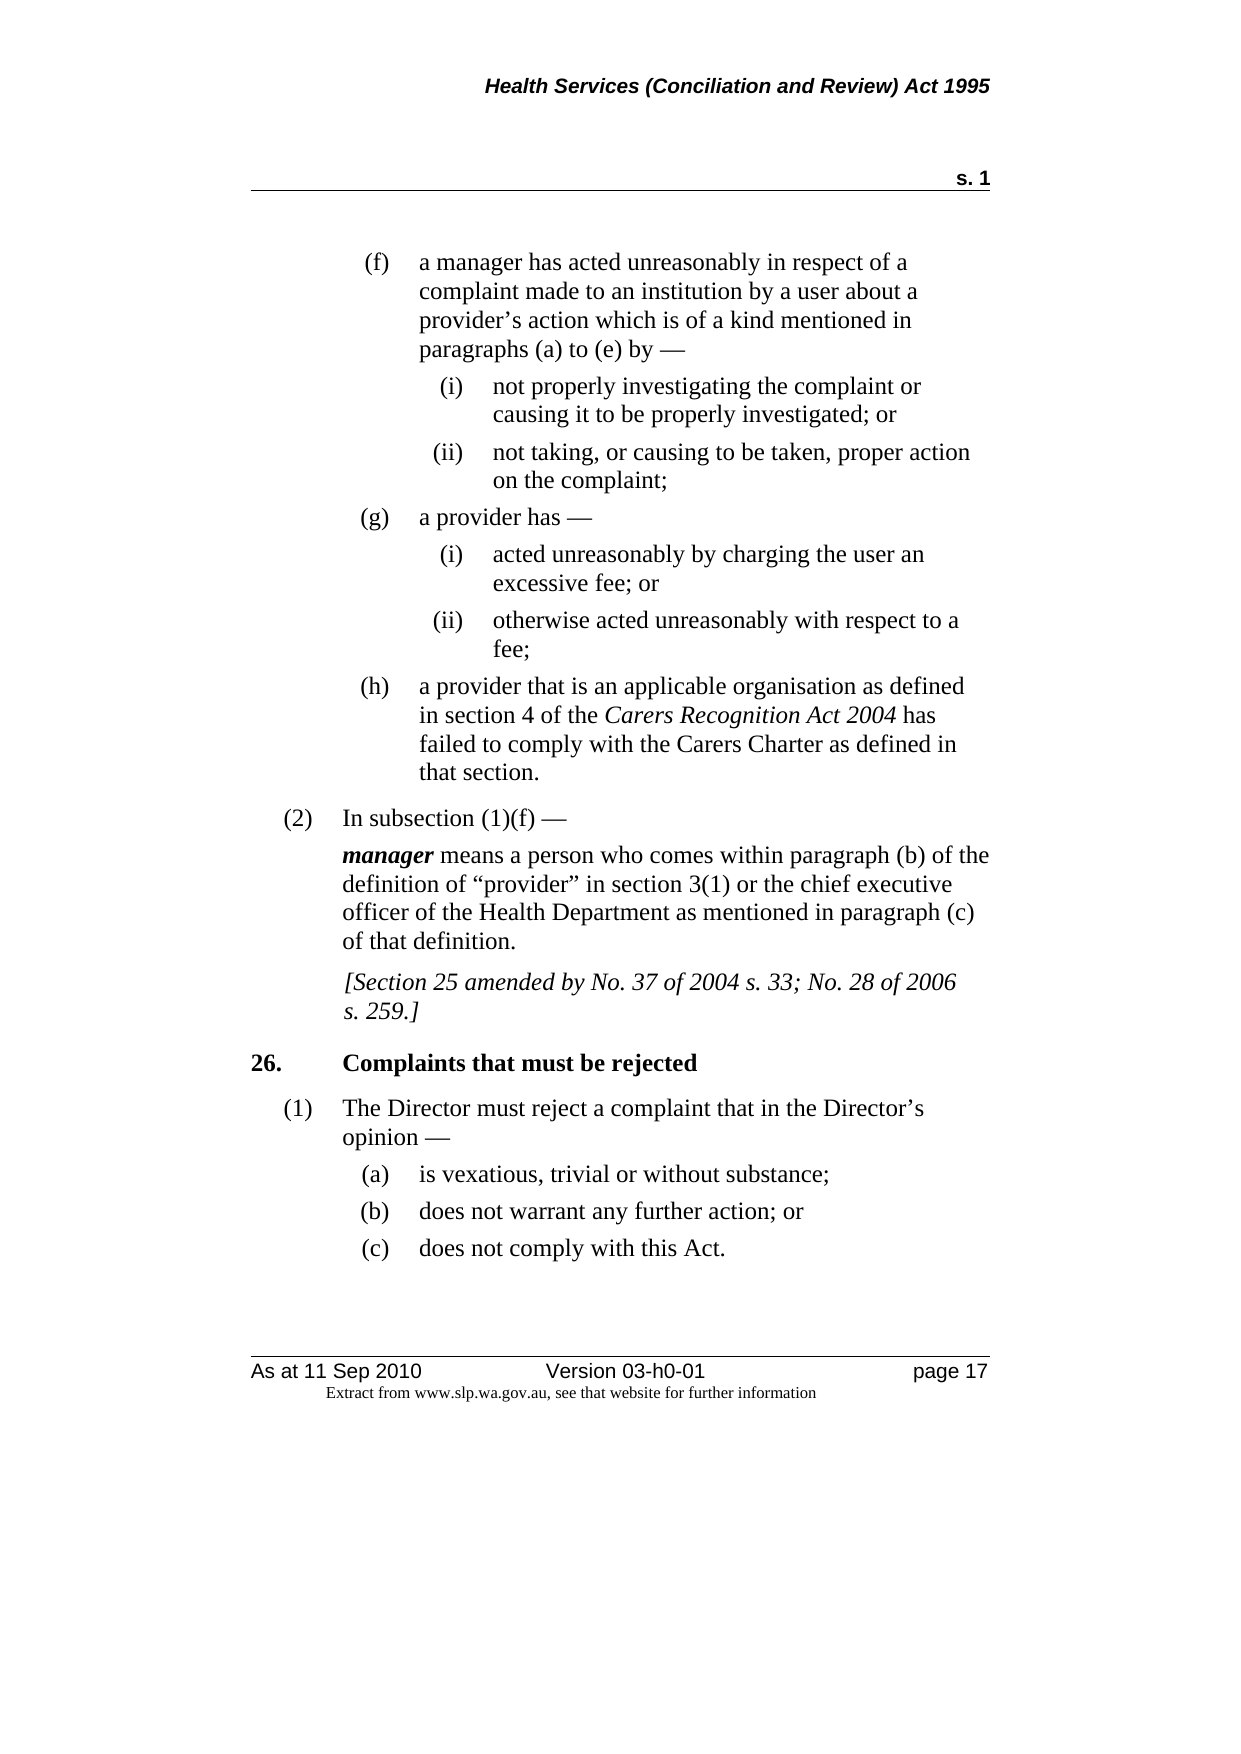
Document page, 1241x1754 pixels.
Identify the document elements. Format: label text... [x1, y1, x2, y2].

subtitle 26. Complaints that must be rejected [251, 1048, 990, 1077]
text (a) is vexatious, trivial or without substance; [251, 1159, 990, 1188]
text [Section 25 amended by No. 37 of 2004 s. 33; No. 28 of 2006 s. 259.] [251, 967, 990, 1025]
text (f) a manager has acted unreasonably in respect of a complaint made to an institution by a user about a provider’s action which is of a kind mentioned in paragraphs (a) to (e) by — [251, 247, 990, 362]
text (c) does not comply with this Act. [251, 1233, 990, 1262]
text (ii) otherwise acted unreasonably with respect to a fee; [251, 605, 990, 663]
text (ii) not taking, or causing to be taken, proper action on the complaint; [251, 437, 990, 494]
text (b) does not warrant any further action; or [251, 1196, 990, 1225]
text (1) The Director must reject a complaint that in the Director’s opinion — [251, 1093, 990, 1151]
text (h) a provider that is an applicable organisation as defined in section 4 of the Carers Recognition Act 2004 has failed to comply with the Carers Charter as defined in that section. [251, 671, 990, 786]
text (2) In subsection (1)(f) — [251, 803, 990, 832]
text (i) acted unreasonably by charging the user an excessive fee; or [251, 539, 990, 597]
text manager means a person who comes within paragraph (b) of the definition of “provider” in section 3(1) or the chief executive officer of the Health Department as mentioned in paragraph (c) of that definition. [251, 840, 990, 955]
text (g) a provider has — [251, 502, 990, 531]
text (i) not properly investigating the complaint or causing it to be properly investigated; or [251, 371, 990, 428]
